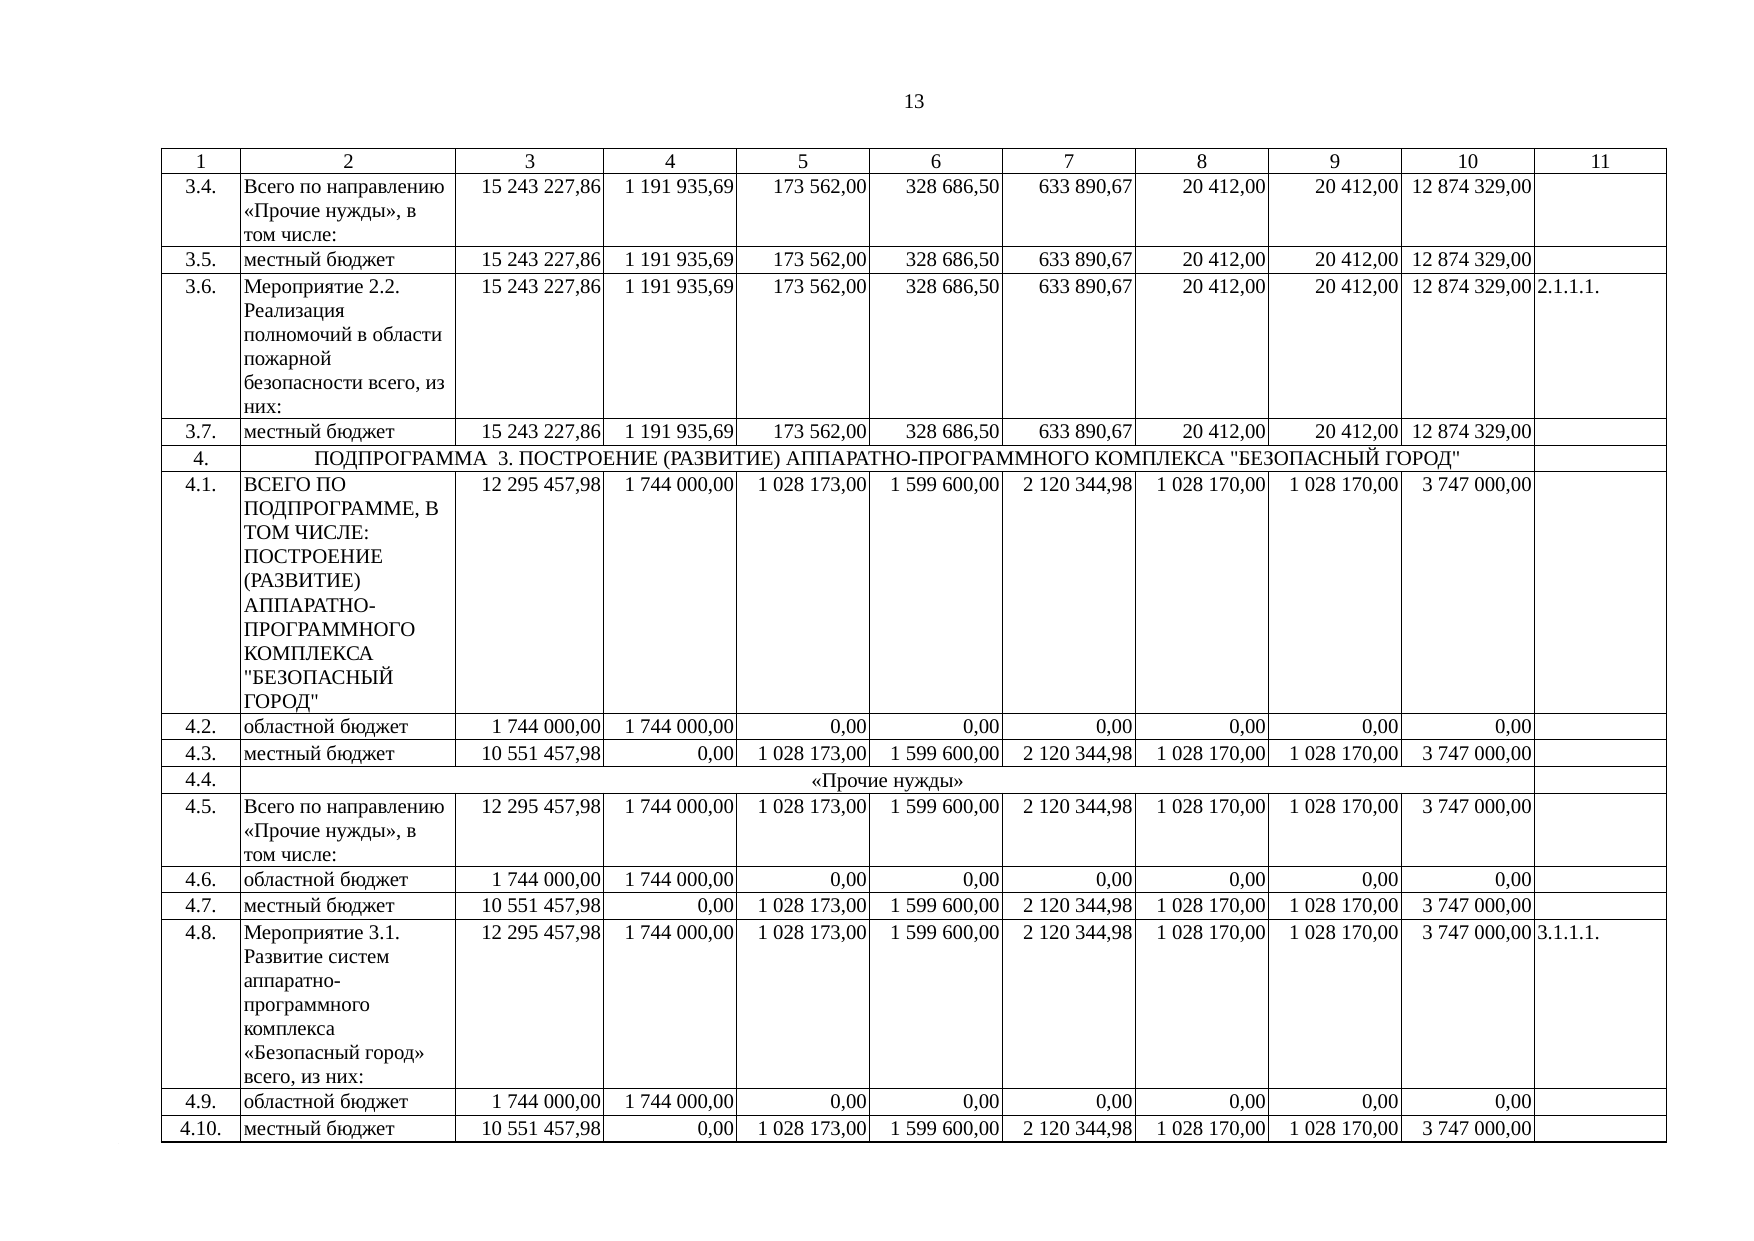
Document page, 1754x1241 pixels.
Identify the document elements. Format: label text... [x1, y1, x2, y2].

table_cell [1535, 1116, 1666, 1141]
table_cell 20 412,00 [1136, 274, 1268, 418]
table_cell 173 562,00 [737, 247, 869, 273]
table_cell 1 028 170,00 [1136, 893, 1268, 919]
table_cell 2 120 344,98 [1003, 920, 1135, 1088]
table_header 8 [1136, 149, 1268, 173]
table_cell 0,00 [737, 1089, 869, 1115]
table_cell 0,00 [1136, 1089, 1268, 1115]
table_cell 0,00 [1402, 867, 1534, 892]
table_cell 10 551 457,98 [456, 1116, 603, 1141]
table_cell 328 686,50 [870, 247, 1002, 273]
table_cell 1 599 600,00 [870, 1116, 1002, 1141]
table_cell 12 295 457,98 [456, 472, 603, 713]
table_cell 4.10. [162, 1116, 240, 1141]
table_cell 2.1.1.1. [1535, 274, 1666, 418]
table_cell 1 599 600,00 [870, 740, 1002, 766]
table_cell 4.2. [162, 714, 240, 739]
table_cell 3 747 000,00 [1402, 920, 1534, 1088]
table_cell 633 890,67 [1003, 274, 1135, 418]
table_cell 1 028 170,00 [1269, 1116, 1401, 1141]
table_cell 1 028 173,00 [737, 740, 869, 766]
table_cell 1 744 000,00 [456, 867, 603, 892]
table_cell 3 747 000,00 [1402, 1116, 1534, 1141]
table_cell 1 028 170,00 [1269, 893, 1401, 919]
table_cell местный бюджет [241, 419, 455, 444]
table_cell 1 744 000,00 [604, 472, 736, 713]
table_cell 0,00 [1402, 714, 1534, 739]
table_header 6 [870, 149, 1002, 173]
table_cell 1 028 170,00 [1269, 794, 1401, 866]
table_cell 0,00 [737, 714, 869, 739]
table_cell 0,00 [1136, 867, 1268, 892]
table_cell 328 686,50 [870, 419, 1002, 444]
table_cell [1535, 247, 1666, 273]
table_cell 0,00 [1003, 714, 1135, 739]
table_cell 20 412,00 [1269, 174, 1401, 246]
table_cell [1535, 893, 1666, 919]
table_cell 12 295 457,98 [456, 794, 603, 866]
table_cell 1 028 173,00 [737, 893, 869, 919]
table_cell «Прочие нужды» [241, 767, 1534, 792]
table_header 4 [604, 149, 736, 173]
table_cell [1535, 767, 1666, 792]
table_cell 173 562,00 [737, 419, 869, 444]
table_cell 173 562,00 [737, 274, 869, 418]
table_cell 1 744 000,00 [456, 1089, 603, 1115]
table_cell 4.7. [162, 893, 240, 919]
table_cell 1 028 170,00 [1136, 794, 1268, 866]
table_cell 4.8. [162, 920, 240, 1088]
table_cell областной бюджет [241, 867, 455, 892]
table_cell 3 747 000,00 [1402, 740, 1534, 766]
table_cell 1 028 173,00 [737, 920, 869, 1088]
table_cell 12 874 329,00 [1402, 174, 1534, 246]
table_cell 1 191 935,69 [604, 174, 736, 246]
table_cell 4.6. [162, 867, 240, 892]
table_cell [1535, 740, 1666, 766]
table_cell 20 412,00 [1136, 247, 1268, 273]
table_cell [1535, 714, 1666, 739]
table_cell 1 028 170,00 [1136, 472, 1268, 713]
table_cell 0,00 [604, 740, 736, 766]
table_cell 1 599 600,00 [870, 794, 1002, 866]
table_cell 1 744 000,00 [604, 920, 736, 1088]
table_cell 2 120 344,98 [1003, 1116, 1135, 1141]
table_cell 2 120 344,98 [1003, 893, 1135, 919]
table_cell 10 551 457,98 [456, 893, 603, 919]
table_cell 0,00 [1003, 1089, 1135, 1115]
table_cell 0,00 [1269, 867, 1401, 892]
table_cell 1 191 935,69 [604, 419, 736, 444]
table_cell 1 599 600,00 [870, 472, 1002, 713]
table_cell 1 028 173,00 [737, 472, 869, 713]
table_cell 3 747 000,00 [1402, 893, 1534, 919]
table_cell местный бюджет [241, 893, 455, 919]
table_cell 3.5. [162, 247, 240, 273]
table_cell 15 243 227,86 [456, 247, 603, 273]
table_cell 1 028 170,00 [1269, 472, 1401, 713]
table_cell Всего по направлению «Прочие нужды», в том числе: [241, 794, 455, 866]
table_cell 1 028 173,00 [737, 794, 869, 866]
table_cell Всего по направлению «Прочие нужды», в том числе: [241, 174, 455, 246]
table_cell 633 890,67 [1003, 174, 1135, 246]
table_cell 4. [162, 446, 240, 471]
table_cell 0,00 [870, 867, 1002, 892]
table_cell 4.5. [162, 794, 240, 866]
table_cell 0,00 [737, 867, 869, 892]
table_cell 1 028 170,00 [1136, 1116, 1268, 1141]
table_cell 1 028 170,00 [1269, 740, 1401, 766]
table_cell 0,00 [1269, 1089, 1401, 1115]
table_header 1 [162, 149, 240, 173]
table_cell 2 120 344,98 [1003, 740, 1135, 766]
table_cell 2 120 344,98 [1003, 794, 1135, 866]
table_cell ПОДПРОГРАММА 3. ПОСТРОЕНИЕ (РАЗВИТИЕ) АППАРАТНО-ПРОГРАММНОГО КОМПЛЕКСА "БЕЗОПАСНЫЙ ГОРОД" [241, 446, 1534, 471]
table_cell 20 412,00 [1269, 247, 1401, 273]
table_cell [1535, 794, 1666, 866]
table_cell [1535, 446, 1666, 471]
table_cell местный бюджет [241, 247, 455, 273]
table_cell [1535, 472, 1666, 713]
table_cell [1535, 174, 1666, 246]
table_cell 1 744 000,00 [456, 714, 603, 739]
table_cell 4.1. [162, 472, 240, 713]
table_cell 1 744 000,00 [604, 867, 736, 892]
table_cell 10 551 457,98 [456, 740, 603, 766]
table_cell 3 747 000,00 [1402, 472, 1534, 713]
table_cell 12 874 329,00 [1402, 274, 1534, 418]
table_cell 1 028 170,00 [1269, 920, 1401, 1088]
table_cell 20 412,00 [1269, 419, 1401, 444]
table_cell 15 243 227,86 [456, 274, 603, 418]
table_cell 1 191 935,69 [604, 274, 736, 418]
table_cell Мероприятие 3.1. Развитие систем аппаратно-программного комплекса «Безопасный город» всего, из них: [241, 920, 455, 1088]
table_cell 328 686,50 [870, 174, 1002, 246]
table_cell 0,00 [870, 1089, 1002, 1115]
table_cell 0,00 [1269, 714, 1401, 739]
table_cell 15 243 227,86 [456, 174, 603, 246]
table_cell 0,00 [604, 1116, 736, 1141]
table_cell [1535, 867, 1666, 892]
table_cell 4.9. [162, 1089, 240, 1115]
table_cell 3 747 000,00 [1402, 794, 1534, 866]
table_header 7 [1003, 149, 1135, 173]
table_cell 1 744 000,00 [604, 1089, 736, 1115]
table_cell 633 890,67 [1003, 419, 1135, 444]
table_cell 173 562,00 [737, 174, 869, 246]
table_cell 0,00 [604, 893, 736, 919]
table_cell 20 412,00 [1269, 274, 1401, 418]
table_header 2 [241, 149, 455, 173]
table_cell 3.1.1.1. [1535, 920, 1666, 1088]
table_cell [1535, 419, 1666, 444]
table_cell 20 412,00 [1136, 174, 1268, 246]
table_cell ВСЕГО ПО ПОДПРОГРАММЕ, В ТОМ ЧИСЛЕ: ПОСТРОЕНИЕ (РАЗВИТИЕ) АППАРАТНО-ПРОГРАММНОГО КОМПЛЕКСА "БЕЗОПАСНЫЙ ГОРОД" [241, 472, 455, 713]
table_cell 15 243 227,86 [456, 419, 603, 444]
table_cell 1 599 600,00 [870, 920, 1002, 1088]
table_cell [1535, 1089, 1666, 1115]
table_cell 1 599 600,00 [870, 893, 1002, 919]
table_cell 4.4. [162, 767, 240, 792]
table_cell 12 874 329,00 [1402, 419, 1534, 444]
table_cell местный бюджет [241, 1116, 455, 1141]
table_cell 1 191 935,69 [604, 247, 736, 273]
table_cell 3.4. [162, 174, 240, 246]
table_cell 4.3. [162, 740, 240, 766]
table_cell 0,00 [1003, 867, 1135, 892]
table_header 3 [456, 149, 603, 173]
table_cell областной бюджет [241, 714, 455, 739]
table_cell 12 874 329,00 [1402, 247, 1534, 273]
table_header 9 [1269, 149, 1401, 173]
table_header 11 [1535, 149, 1666, 173]
table_cell 0,00 [1136, 714, 1268, 739]
table_cell 328 686,50 [870, 274, 1002, 418]
table_cell 3.6. [162, 274, 240, 418]
table_cell Мероприятие 2.2. Реализация полномочий в области пожарной безопасности всего, из них: [241, 274, 455, 418]
table_cell 12 295 457,98 [456, 920, 603, 1088]
table_cell 0,00 [870, 714, 1002, 739]
table_cell 633 890,67 [1003, 247, 1135, 273]
table_cell местный бюджет [241, 740, 455, 766]
table_cell 1 744 000,00 [604, 714, 736, 739]
table_header 10 [1402, 149, 1534, 173]
table_cell 2 120 344,98 [1003, 472, 1135, 713]
table_cell 1 028 170,00 [1136, 920, 1268, 1088]
table_header 5 [737, 149, 869, 173]
table_cell 3.7. [162, 419, 240, 444]
table_cell 1 744 000,00 [604, 794, 736, 866]
table_cell 1 028 170,00 [1136, 740, 1268, 766]
table_cell 1 028 173,00 [737, 1116, 869, 1141]
table_cell областной бюджет [241, 1089, 455, 1115]
table_cell 20 412,00 [1136, 419, 1268, 444]
table_cell 0,00 [1402, 1089, 1534, 1115]
